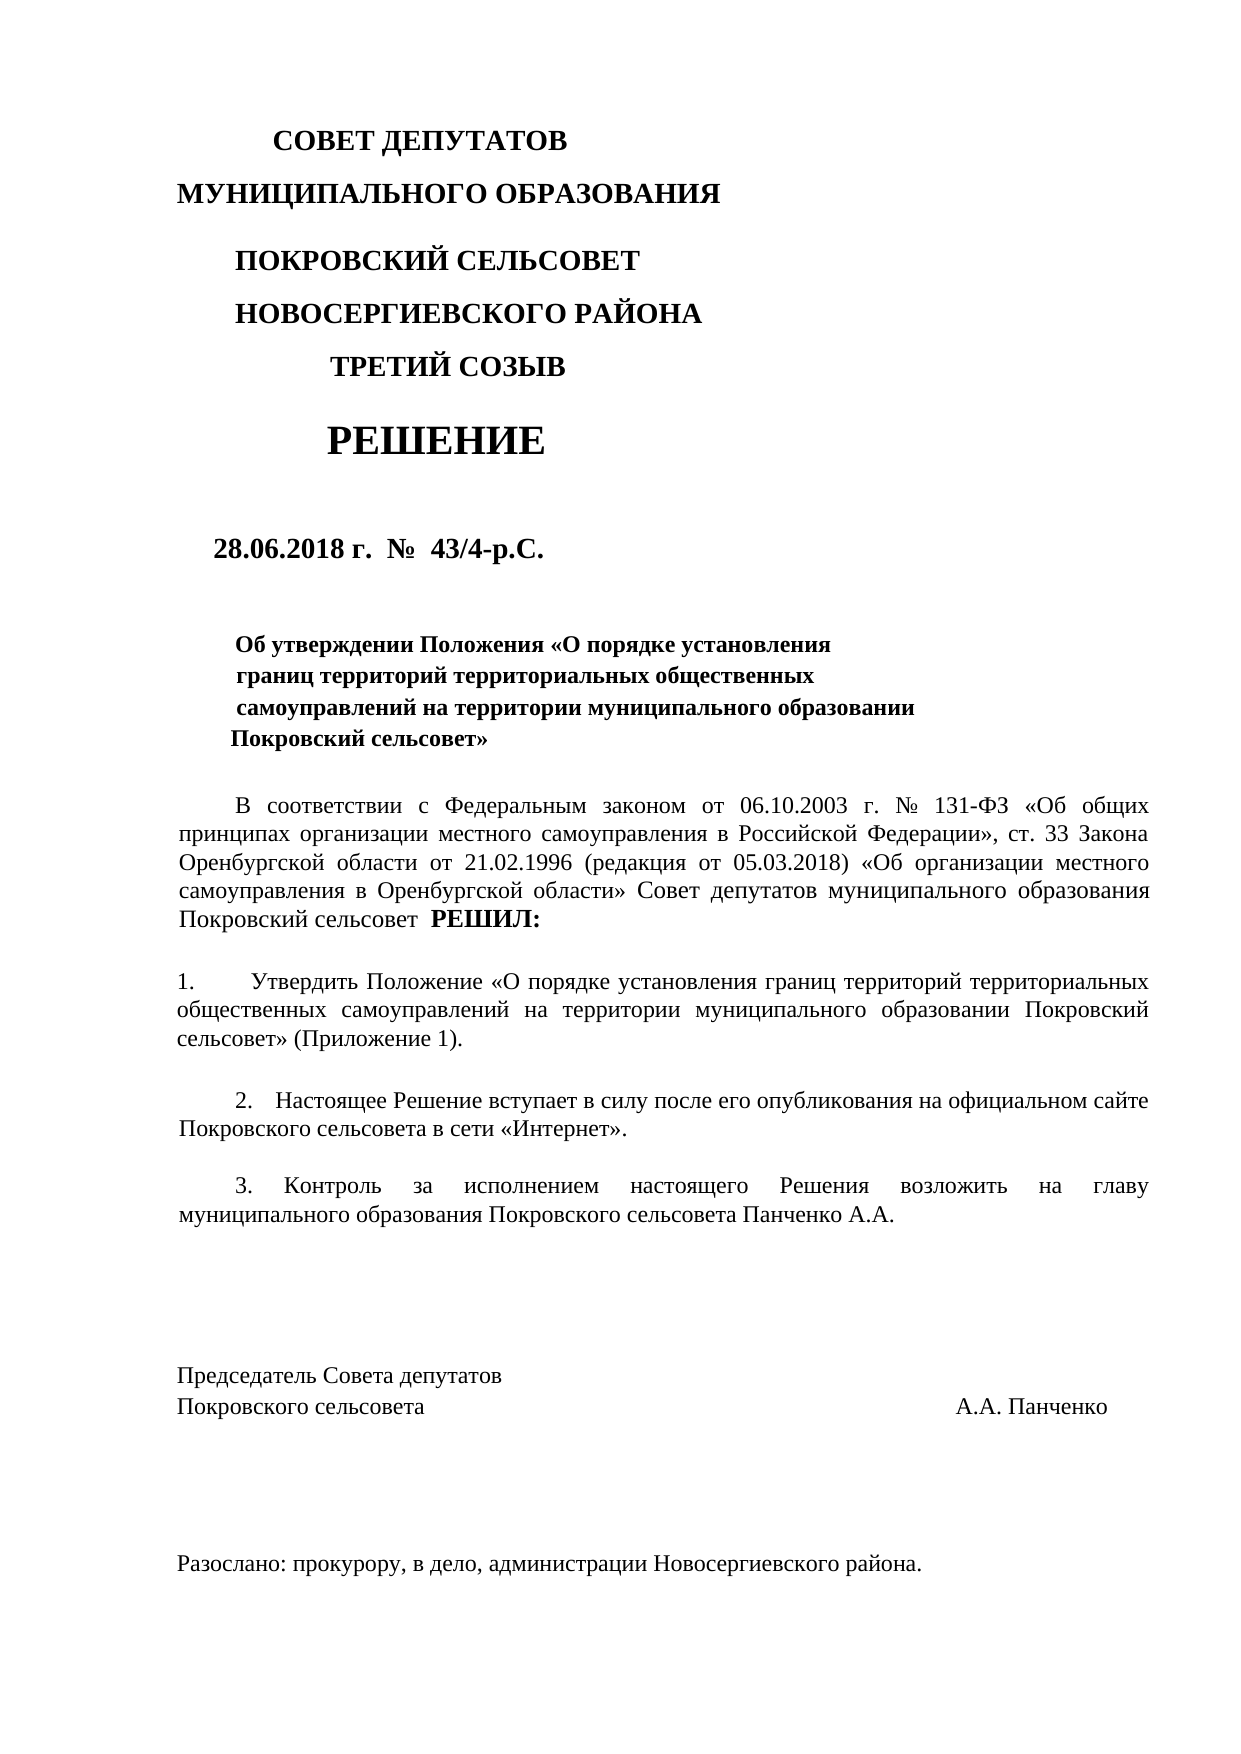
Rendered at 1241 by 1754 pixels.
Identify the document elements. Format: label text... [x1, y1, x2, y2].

title СОВЕТ ДЕПУТАТОВ [177, 123, 1152, 157]
list Утвердить Положение «О порядке установления границ территорий территориальных общественных самоуправлений на территории муниципального образовании Покровский сельсовет» (Приложение 1). [177, 966, 1150, 1052]
text Покровский сельсовет» [177, 722, 1152, 753]
list Контроль за исполнением настоящего Решения возложить на главу муниципального образования Покровского сельсовета Панченко А.А. [179, 1171, 1150, 1229]
text В соответствии с Федеральным законом от 06.10.2003 г. № 131-ФЗ «Об общих принципах организации местного самоуправления в Российской Федерации», ст. 33 Закона Оренбургской области от 21.02.1996 (редакция от 05.03.2018) «Об организации местного самоуправления в Оренбургской области» Совет депутатов муниципального образования Покровский сельсовет РЕШИЛ: [179, 790, 1150, 933]
title 28.06.2018 г. № 43/4-р.С. [177, 531, 1152, 564]
text Об утверждении Положения «О порядке установления [235, 627, 1108, 659]
title РЕШЕНИЕ [177, 416, 1152, 464]
text Разослано: прокурору, в дело, администрации Новосергиевского района. [177, 1547, 1152, 1578]
title МУНИЦИПАЛЬНОГО ОБРАЗОВАНИЯ [177, 176, 1152, 210]
text Председатель Совета депутатов [177, 1358, 1152, 1389]
title ПОКРОВСКИЙ СЕЛЬСОВЕТ [177, 243, 1152, 277]
list Настоящее Решение вступает в силу после его опубликования на официальном сайте Покровского сельсовета в сети «Интернет». [179, 1085, 1150, 1142]
text границ территорий территориальных общественных [177, 659, 1108, 690]
text Покровского сельсовета А.А. Панченко [177, 1389, 1152, 1421]
title НОВОСЕРГИЕВСКОГО РАЙОНА [177, 296, 1152, 329]
text самоуправлений на территории муниципального образовании [177, 690, 1108, 722]
title ТРЕТИЙ СОЗЫВ [177, 349, 1152, 382]
